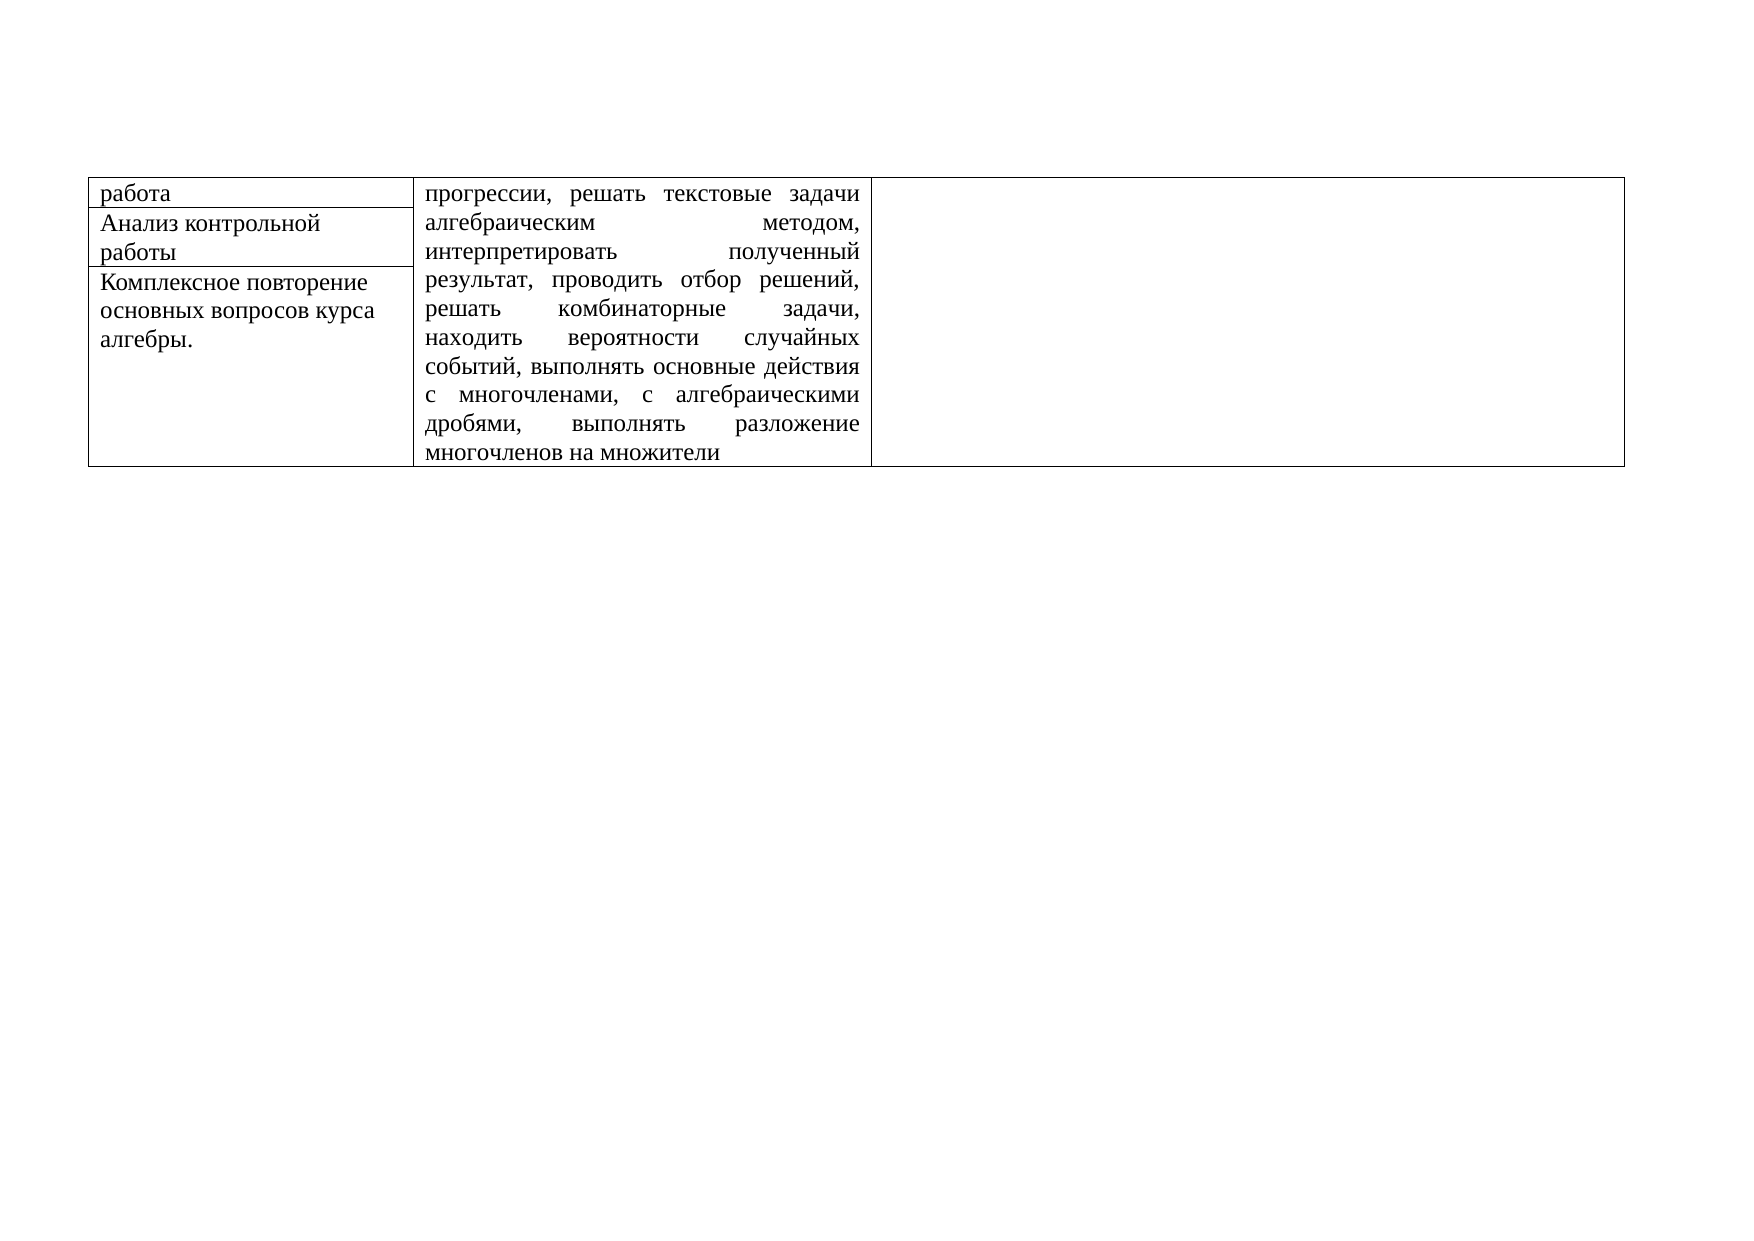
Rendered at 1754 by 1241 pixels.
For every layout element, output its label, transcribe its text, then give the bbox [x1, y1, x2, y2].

table_cell Комплексное повторение основных вопросов курса алгебры. [89, 267, 413, 466]
table_cell Анализ контрольной работы [89, 208, 413, 266]
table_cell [89, 178, 413, 207]
